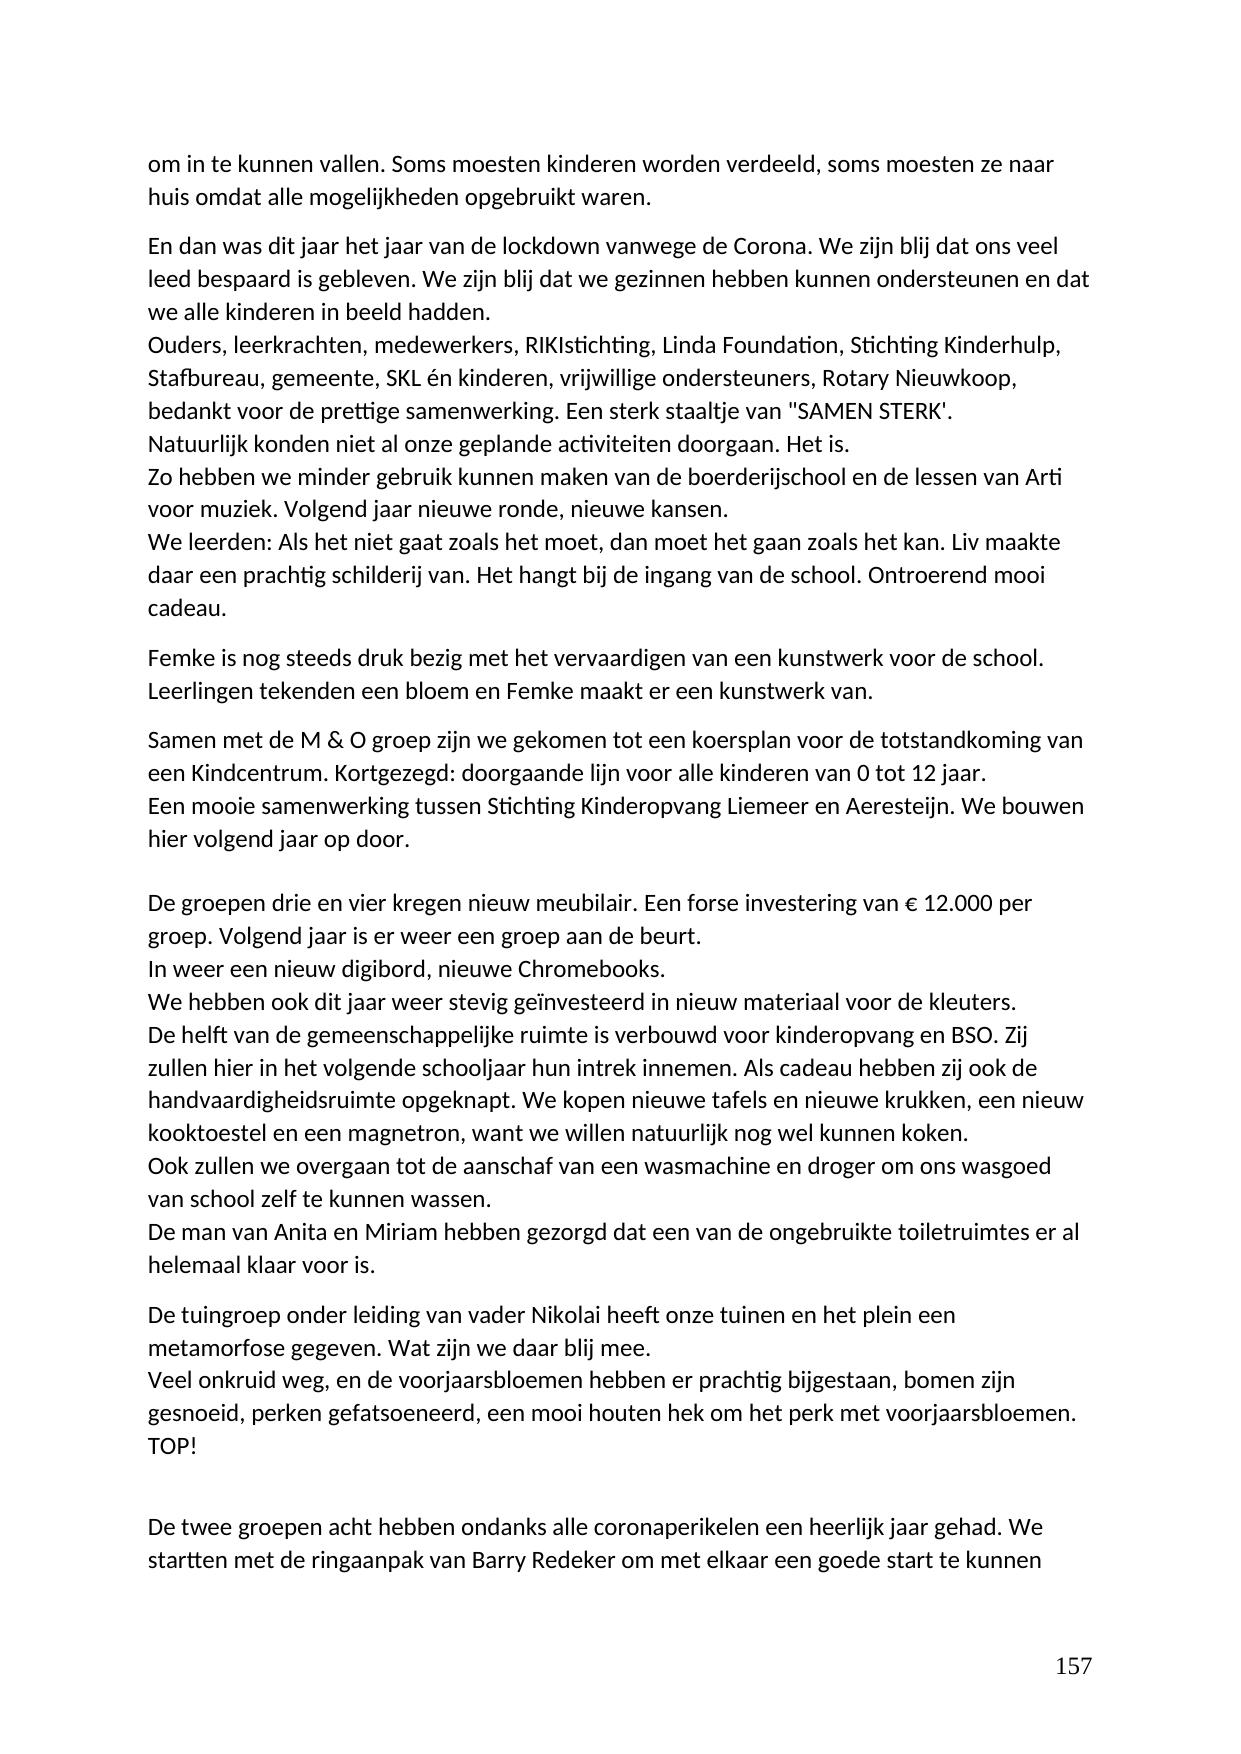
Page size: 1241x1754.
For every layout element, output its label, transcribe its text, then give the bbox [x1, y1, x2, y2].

text Samen met de M & O groep zijn we gekomen tot een koersplan voor de totstandkoming van een Kindcentrum. Kortgezegd: doorgaande lijn voor alle kinderen van 0 tot 12 jaar. Een mooie samenwerking tussen Stichting Kinderopvang Liemeer en Aeresteijn. We bouwen hier volgend jaar op door. De groepen drie en vier kregen nieuw meubilair. Een forse investering van € 12.000 per groep. Volgend jaar is er weer een groep aan de beurt. In weer een nieuw digibord, nieuwe Chromebooks. We hebben ook dit jaar weer stevig geïnvesteerd in nieuw materiaal voor de kleuters. De helft van de gemeenschappelijke ruimte is verbouwd voor kinderopvang en BSO. Zij zullen hier in het volgende schooljaar hun intrek innemen. Als cadeau hebben zij ook de handvaardigheidsruimte opgeknapt. We kopen nieuwe tafels en nieuwe krukken, een nieuw kooktoestel en een magnetron, want we willen natuurlijk nog wel kunnen koken. Ook zullen we overgaan tot de aanschaf van een wasmachine en droger om ons wasgoed van school zelf te kunnen wassen. De man van Anita en Miriam hebben gezorgd dat een van de ongebruikte toiletruimtes er al helemaal klaar voor is. [148, 724, 1092, 1280]
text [148, 1480, 1092, 1574]
text De tuingroep onder leiding van vader Nikolai heeft onze tuinen en het plein een metamorfose gegeven. Wat zijn we daar blij mee. Veel onkruid weg, en de voorjaarsbloemen hebben er prachtig bijgestaan, bomen zijn gesnoeid, perken gefatsoeneerd, een mooi houten hek om het perk met voorjaarsbloemen. TOP! [148, 1299, 1092, 1461]
text Femke is nog steeds druk bezig met het vervaardigen van een kunstwerk voor de school. Leerlingen tekenden een bloem en Femke maakt er een kunstwerk van. [148, 642, 1092, 705]
text En dan was dit jaar het jaar van de lockdown vanwege de Corona. We zijn blij dat ons veel leed bespaard is gebleven. We zijn blij dat we gezinnen hebben kunnen ondersteunen en dat we alle kinderen in beeld hadden. Ouders, leerkrachten, medewerkers, RIKIstichting, Linda Foundation, Stichting Kinderhulp, Stafbureau, gemeente, SKL én kinderen, vrijwillige ondersteuners, Rotary Nieuwkoop, bedankt voor de prettige samenwerking. Een sterk staaltje van "SAMEN STERK'. Natuurlijk konden niet al onze geplande activiteiten doorgaan. Het is. Zo hebben we minder gebruik kunnen maken van de boerderijschool en de lessen van Arti voor muziek. Volgend jaar nieuwe ronde, nieuwe kansen. We leerden: Als het niet gaat zoals het moet, dan moet het gaan zoals het kan. Liv maakte daar een prachtig schilderij van. Het hangt bij de ingang van de school. Ontroerend mooi cadeau. [148, 230, 1092, 623]
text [148, 148, 1092, 211]
